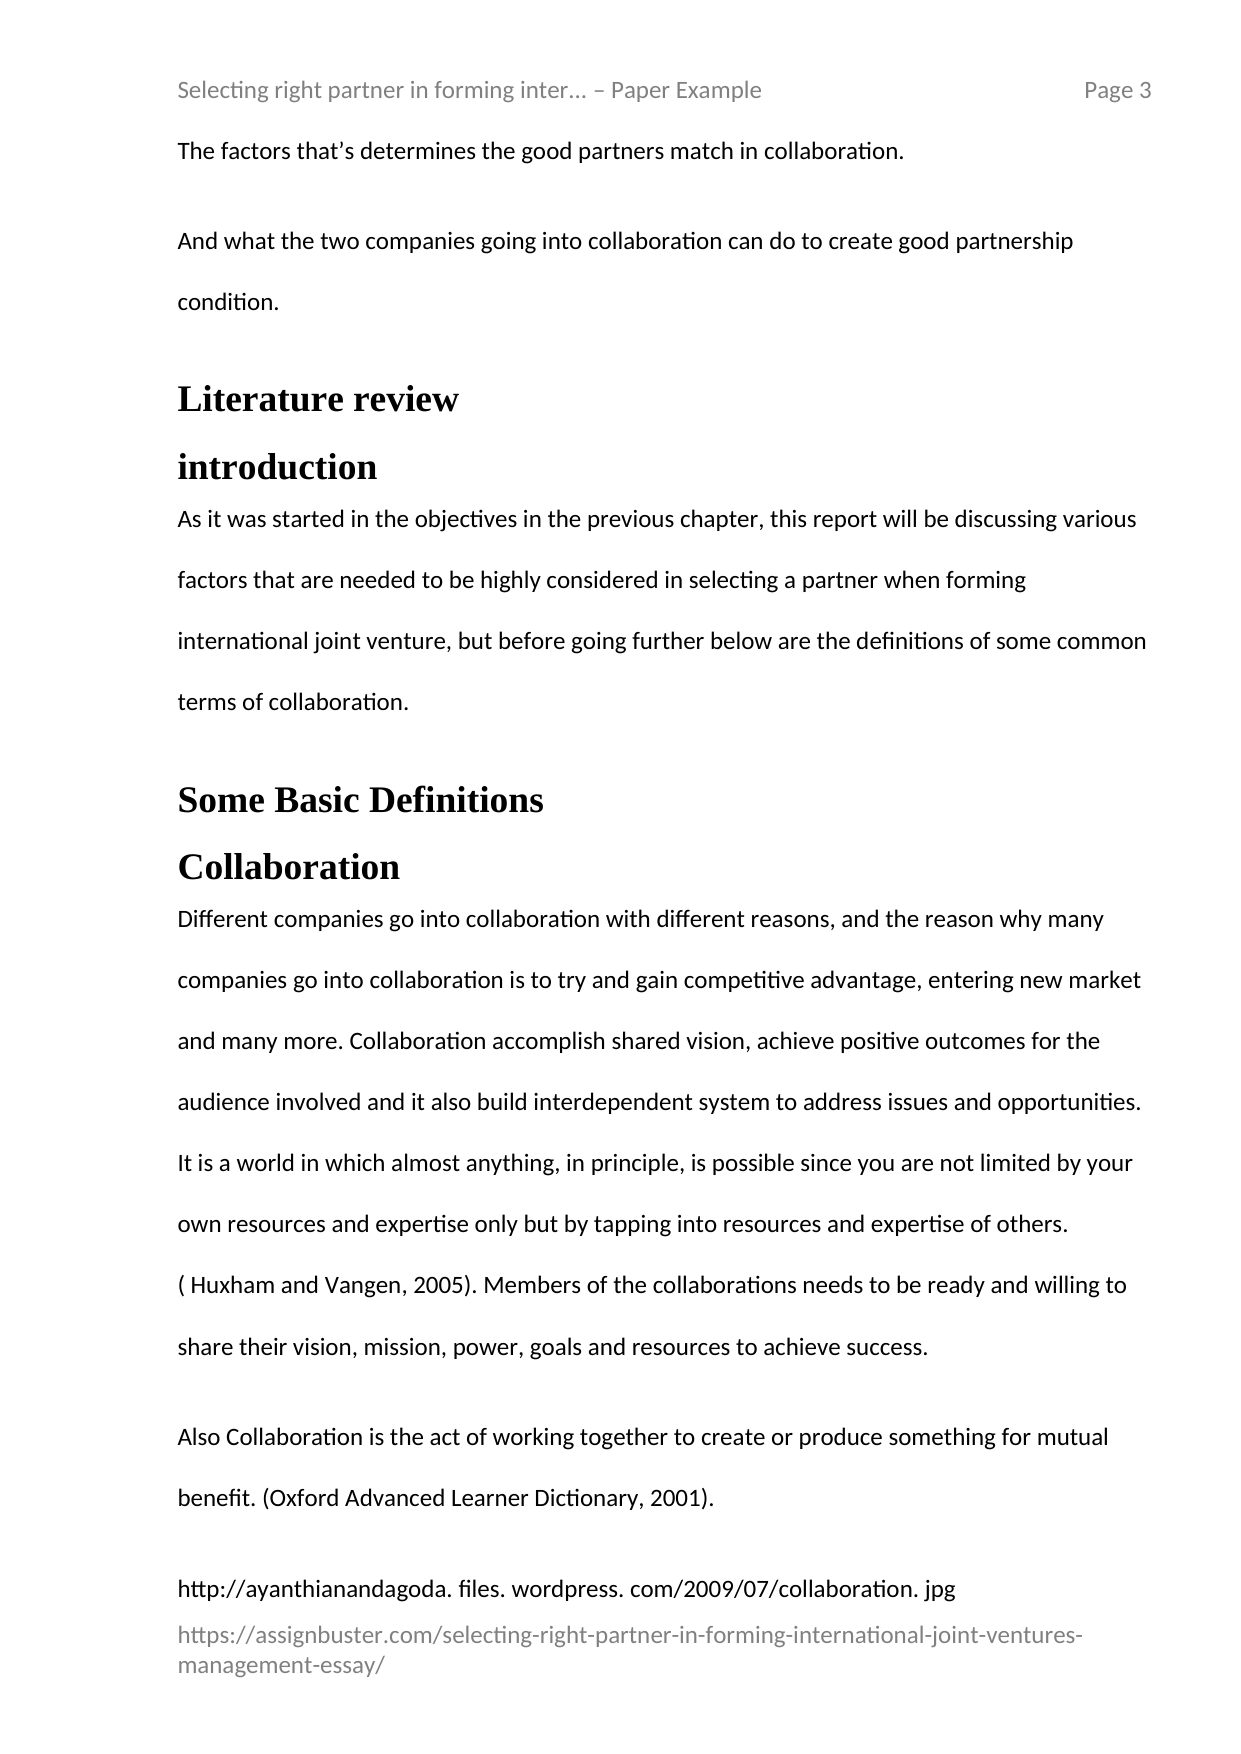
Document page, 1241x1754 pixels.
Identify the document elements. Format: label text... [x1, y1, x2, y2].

subtitle Some Basic Definitions [177, 777, 1152, 820]
text As it was started in the objectives in the previous chapter, this report will be discussing various factors that are needed to be highly considered in selecting a partner when forming international joint venture, but before going further below are the definitions of some common terms of collaboration. [177, 503, 1152, 717]
subtitle Literature review [177, 377, 1152, 420]
text And what the two companies going into collaboration can do to create good partnership condition. [177, 225, 1152, 317]
text Different companies go into collaboration with different reasons, and the reason why many companies go into collaboration is to try and gain competitive advantage, entering new market and many more. Collaboration accomplish shared vision, achieve positive outcomes for the audience involved and it also build interdependent system to address issues and opportunities. It is a world in which almost anything, in principle, is possible since you are not limited by your own resources and expertise only but by tapping into resources and expertise of others. ( Huxham and Vangen, 2005). Members of the collaborations needs to be ready and willing to share their vision, mission, power, goals and resources to achieve success. [177, 903, 1152, 1361]
text http://ayanthianandagoda. files. wordpress. com/2009/07/collaboration. jpg [177, 1573, 1152, 1603]
subtitle introduction [177, 444, 1152, 487]
text Also Collaboration is the act of working together to create or produce something for mutual benefit. (Oxford Advanced Learner Dictionary, 2001). [177, 1421, 1152, 1513]
subtitle Collaboration [177, 844, 1152, 887]
text The factors that’s determines the good partners match in collaboration. [177, 135, 1152, 165]
